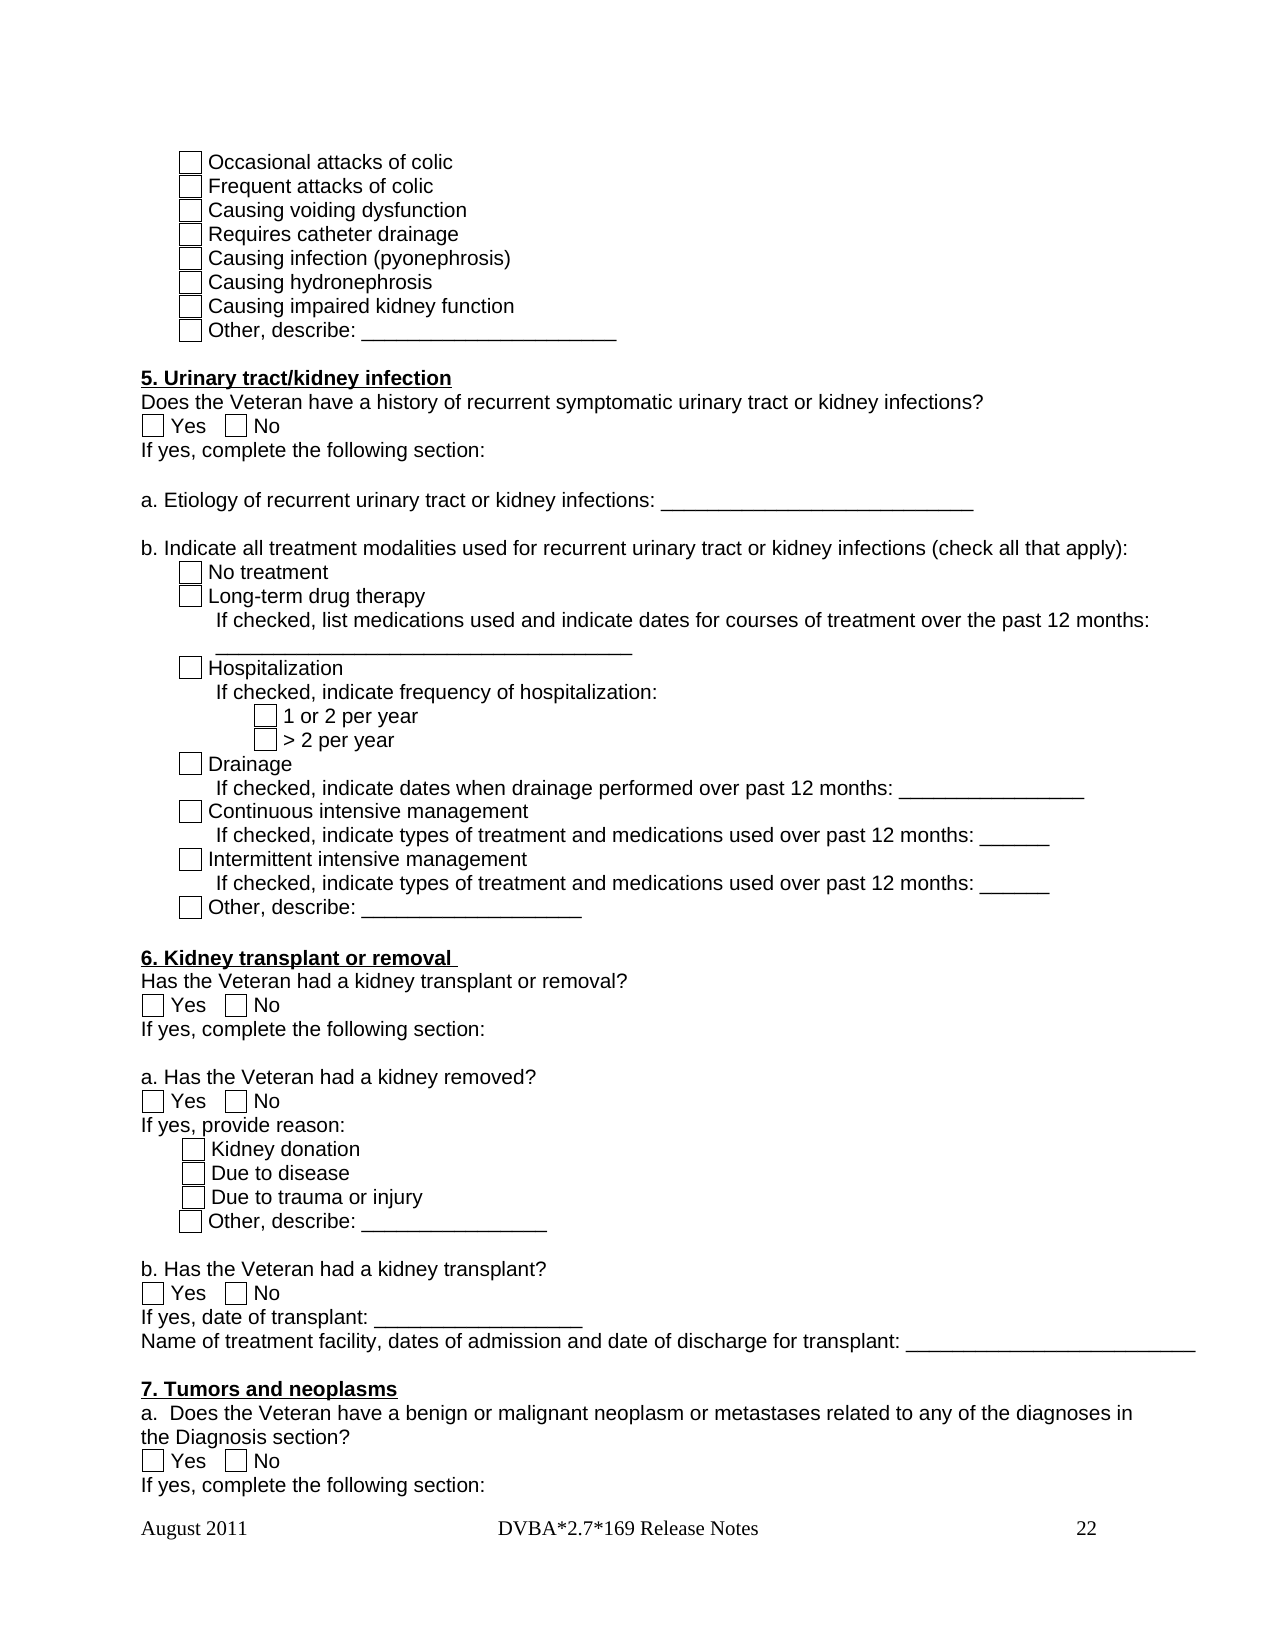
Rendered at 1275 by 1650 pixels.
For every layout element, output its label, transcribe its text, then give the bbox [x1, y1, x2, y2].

text > 2 per year [253, 727, 1275, 751]
text a. Does the Veteran have a benign or malignant neoplasm or metastases related to any of the diagnoses in [141, 1401, 1275, 1424]
text Name of treatment facility, dates of admission and date of discharge for transplant: _________________________ [141, 1329, 1275, 1353]
text 6. Kidney transplant or removal [141, 945, 1275, 969]
text If yes, date of transplant: __________________ [141, 1305, 1275, 1329]
text Drainage [178, 751, 1275, 775]
text a. Etiology of recurrent urinary tract or kidney infections: ___________________________ [141, 488, 1275, 512]
text If checked, indicate frequency of hospitalization: [178, 679, 1275, 703]
text b. Has the Veteran had a kidney transplant? [141, 1257, 1275, 1281]
text Yes No [141, 1281, 1275, 1305]
text the Diagnosis section? [141, 1424, 1275, 1448]
text Due to trauma or injury [141, 1185, 1275, 1209]
text Due to disease [141, 1161, 1275, 1185]
text Does the Veteran have a history of recurrent symptomatic urinary tract or kidney infections? [141, 389, 1275, 413]
text Other, describe: ________________ [141, 1209, 1275, 1233]
text Causing voiding dysfunction [141, 198, 1275, 222]
text Yes No [141, 993, 1275, 1017]
text 1 or 2 per year [253, 703, 1275, 727]
text Kidney donation [141, 1137, 1275, 1161]
text If yes, complete the following section: [141, 437, 1275, 461]
text Yes No [141, 1089, 1275, 1113]
text Frequent attacks of colic [141, 174, 1275, 198]
text a. Has the Veteran had a kidney removed? [141, 1065, 1275, 1089]
text If checked, indicate dates when drainage performed over past 12 months: ________________ [178, 775, 1275, 799]
text If yes, provide reason: [141, 1113, 1275, 1137]
text No treatment [178, 560, 1275, 584]
text 5. Urinary tract/kidney infection [141, 366, 1275, 389]
text Other, describe: ______________________ [141, 318, 1275, 342]
text Continuous intensive management [178, 799, 1275, 823]
text Requires catheter drainage [141, 222, 1275, 246]
text Occasional attacks of colic [141, 150, 1275, 174]
text If checked, indicate types of treatment and medications used over past 12 months: ______ [178, 871, 1275, 895]
text 7. Tumors and neoplasms [141, 1377, 1275, 1401]
text Hospitalization [202, 656, 1275, 679]
text Other, describe: ___________________ [178, 895, 1275, 919]
text Long-term drug therapy [178, 584, 1275, 608]
text If checked, list medications used and indicate dates for courses of treatment over the past 12 months: ____________________________________ [216, 608, 1275, 656]
text Causing impaired kidney function [141, 294, 1275, 318]
text b. Indicate all treatment modalities used for recurrent urinary tract or kidney infections (check all that apply): [141, 536, 1275, 560]
text Causing infection (pyonephrosis) [141, 246, 1275, 270]
text Yes No [141, 413, 1275, 437]
text If checked, indicate types of treatment and medications used over past 12 months: ______ [178, 823, 1275, 847]
text If yes, complete the following section: [141, 1472, 1275, 1496]
text Has the Veteran had a kidney transplant or removal? [141, 969, 1275, 993]
text Intermittent intensive management [178, 847, 1275, 871]
text Yes No [141, 1448, 1275, 1472]
text Causing hydronephrosis [141, 270, 1275, 294]
text If yes, complete the following section: [141, 1017, 1275, 1041]
